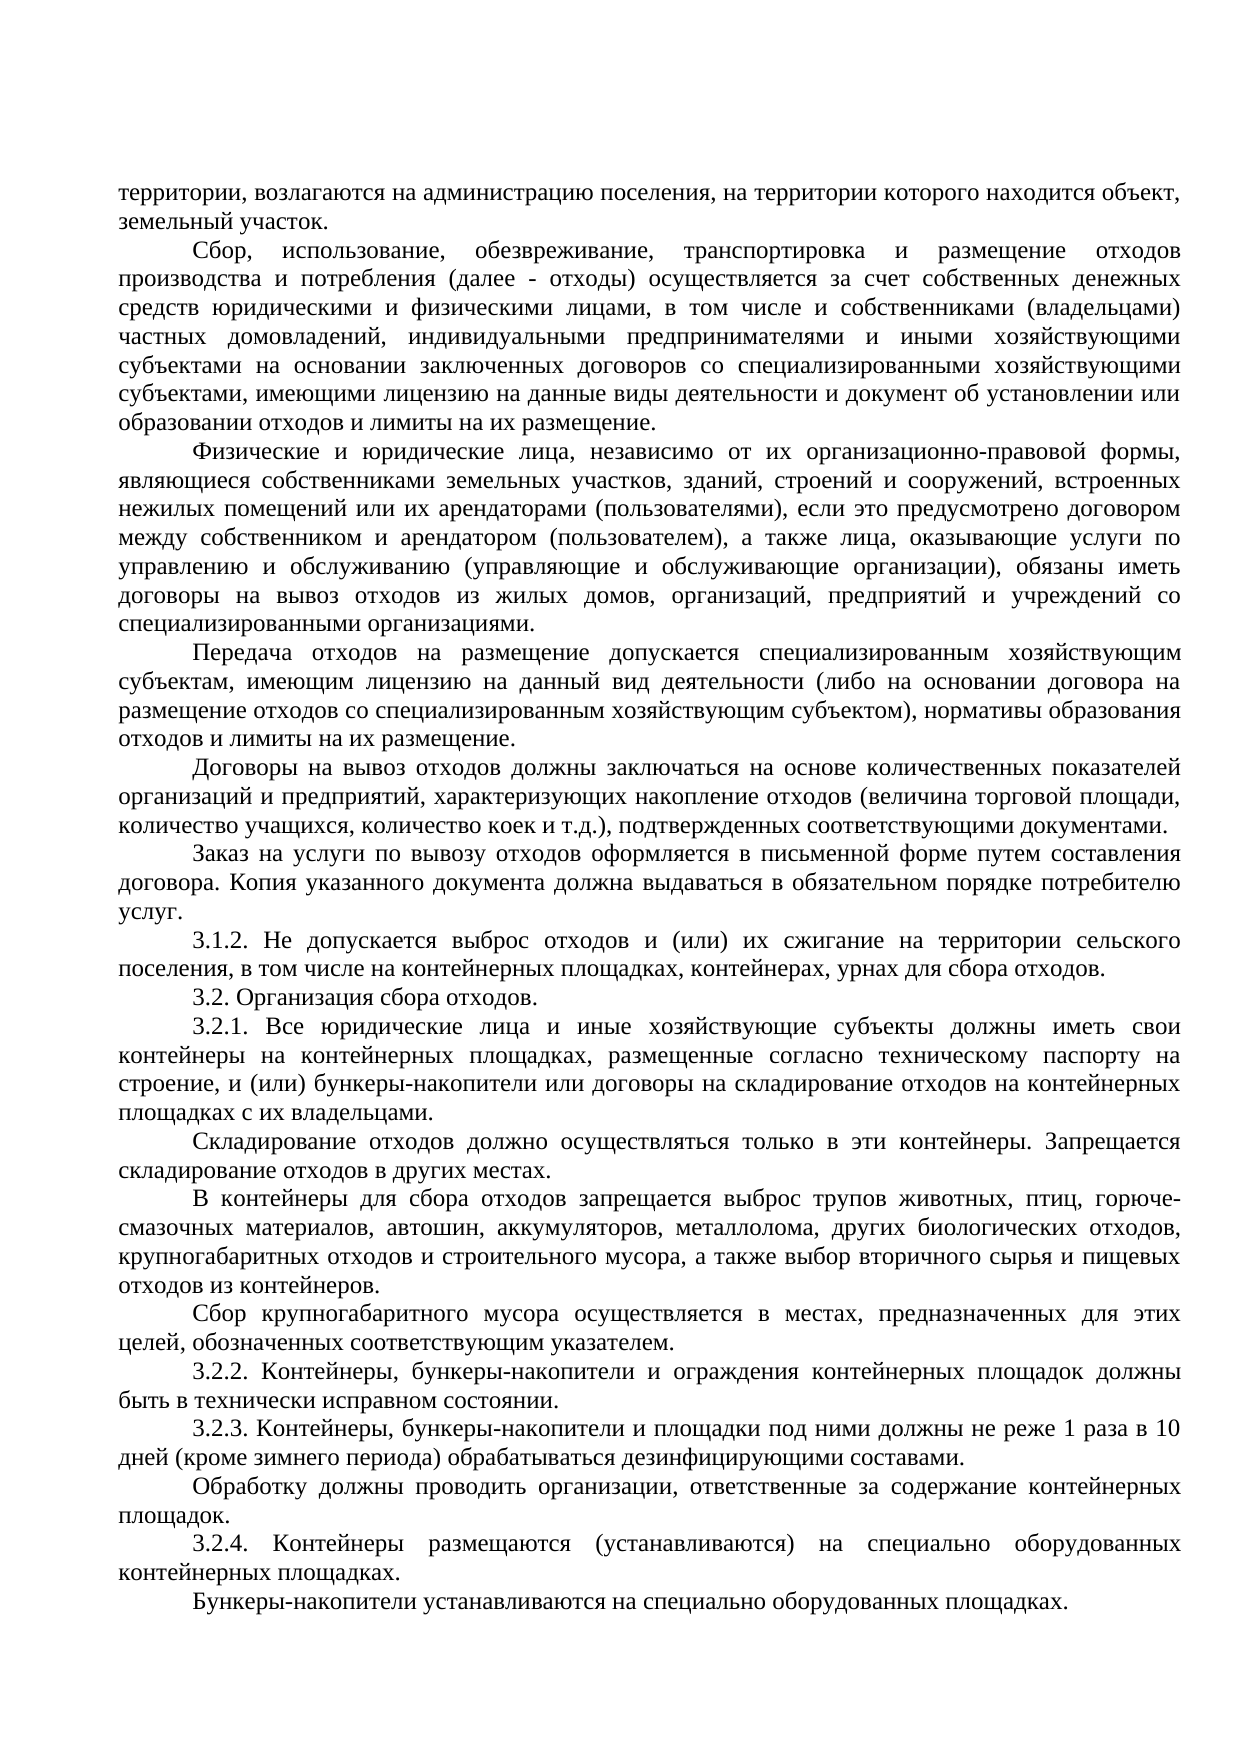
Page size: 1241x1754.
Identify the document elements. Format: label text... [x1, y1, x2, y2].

text 3.2.3. Контейнеры, бункеры-накопители и площадки под ними должны не реже 1 раза в 10 дней (кроме зимнего периода) обрабатываться дезинфицирующими составами. [118, 1413, 1182, 1471]
text Договоры на вывоз отходов должны заключаться на основе количественных показателей организаций и предприятий, характеризующих накопление отходов (величина торговой площади, количество учащихся, количество коек и т.д.), подтвержденных соответствующими документами. [118, 752, 1182, 838]
text Складирование отходов должно осуществляться только в эти контейнеры. Запрещается складирование отходов в других местах. [118, 1126, 1182, 1183]
text 3.1.2. Не допускается выброс отходов и (или) их сжигание на территории сельского поселения, в том числе на контейнерных площадках, контейнерах, урнах для сбора отходов. [118, 925, 1182, 982]
text Сбор, использование, обезвреживание, транспортировка и размещение отходов производства и потребления (далее - отходы) осуществляется за счет собственных денежных средств юридическими и физическими лицами, в том числе и собственниками (владельцами) частных домовладений, индивидуальными предпринимателями и иными хозяйствующими субъектами на основании заключенных договоров со специализированными хозяйствующими субъектами, имеющими лицензию на данные виды деятельности и документ об установлении или образовании отходов и лимиты на их размещение. [118, 235, 1182, 436]
text Физические и юридические лица, независимо от их организационно-правовой формы, являющиеся собственниками земельных участков, зданий, строений и сооружений, встроенных нежилых помещений или их арендаторами (пользователями), если это предусмотрено договором между собственником и арендатором (пользователем), а также лица, оказывающие услуги по управлению и обслуживанию (управляющие и обслуживающие организации), обязаны иметь договоры на вывоз отходов из жилых домов, организаций, предприятий и учреждений со специализированными организациями. [118, 436, 1182, 637]
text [118, 177, 1182, 235]
text 3.2.2. Контейнеры, бункеры-накопители и ограждения контейнерных площадок должны быть в технически исправном состоянии. [118, 1356, 1182, 1413]
text Передача отходов на размещение допускается специализированным хозяйствующим субъектам, имеющим лицензию на данный вид деятельности (либо на основании договора на размещение отходов со специализированным хозяйствующим субъектом), нормативы образования отходов и лимиты на их размещение. [118, 637, 1182, 752]
text 3.2.1. Все юридические лица и иные хозяйствующие субъекты должны иметь свои контейнеры на контейнерных площадках, размещенные согласно техническому паспорту на строение, и (или) бункеры-накопители или договоры на складирование отходов на контейнерных площадках с их владельцами. [118, 1011, 1182, 1126]
text Бункеры-накопители устанавливаются на специально оборудованных площадках. [118, 1586, 1182, 1615]
text Заказ на услуги по вывозу отходов оформляется в письменной форме путем составления договора. Копия указанного документа должна выдаваться в обязательном порядке потребителю услуг. [118, 838, 1182, 925]
text 3.2.4. Контейнеры размещаются (устанавливаются) на специально оборудованных контейнерных площадках. [118, 1528, 1182, 1586]
text В контейнеры для сбора отходов запрещается выброс трупов животных, птиц, горюче-смазочных материалов, автошин, аккумуляторов, металлолома, других биологических отходов, крупногабаритных отходов и строительного мусора, а также выбор вторичного сырья и пищевых отходов из контейнеров. [118, 1183, 1182, 1298]
text 3.2. Организация сбора отходов. [118, 982, 1182, 1011]
text Сбор крупногабаритного мусора осуществляется в местах, предназначенных для этих целей, обозначенных соответствующим указателем. [118, 1298, 1182, 1356]
text Обработку должны проводить организации, ответственные за содержание контейнерных площадок. [118, 1471, 1182, 1528]
